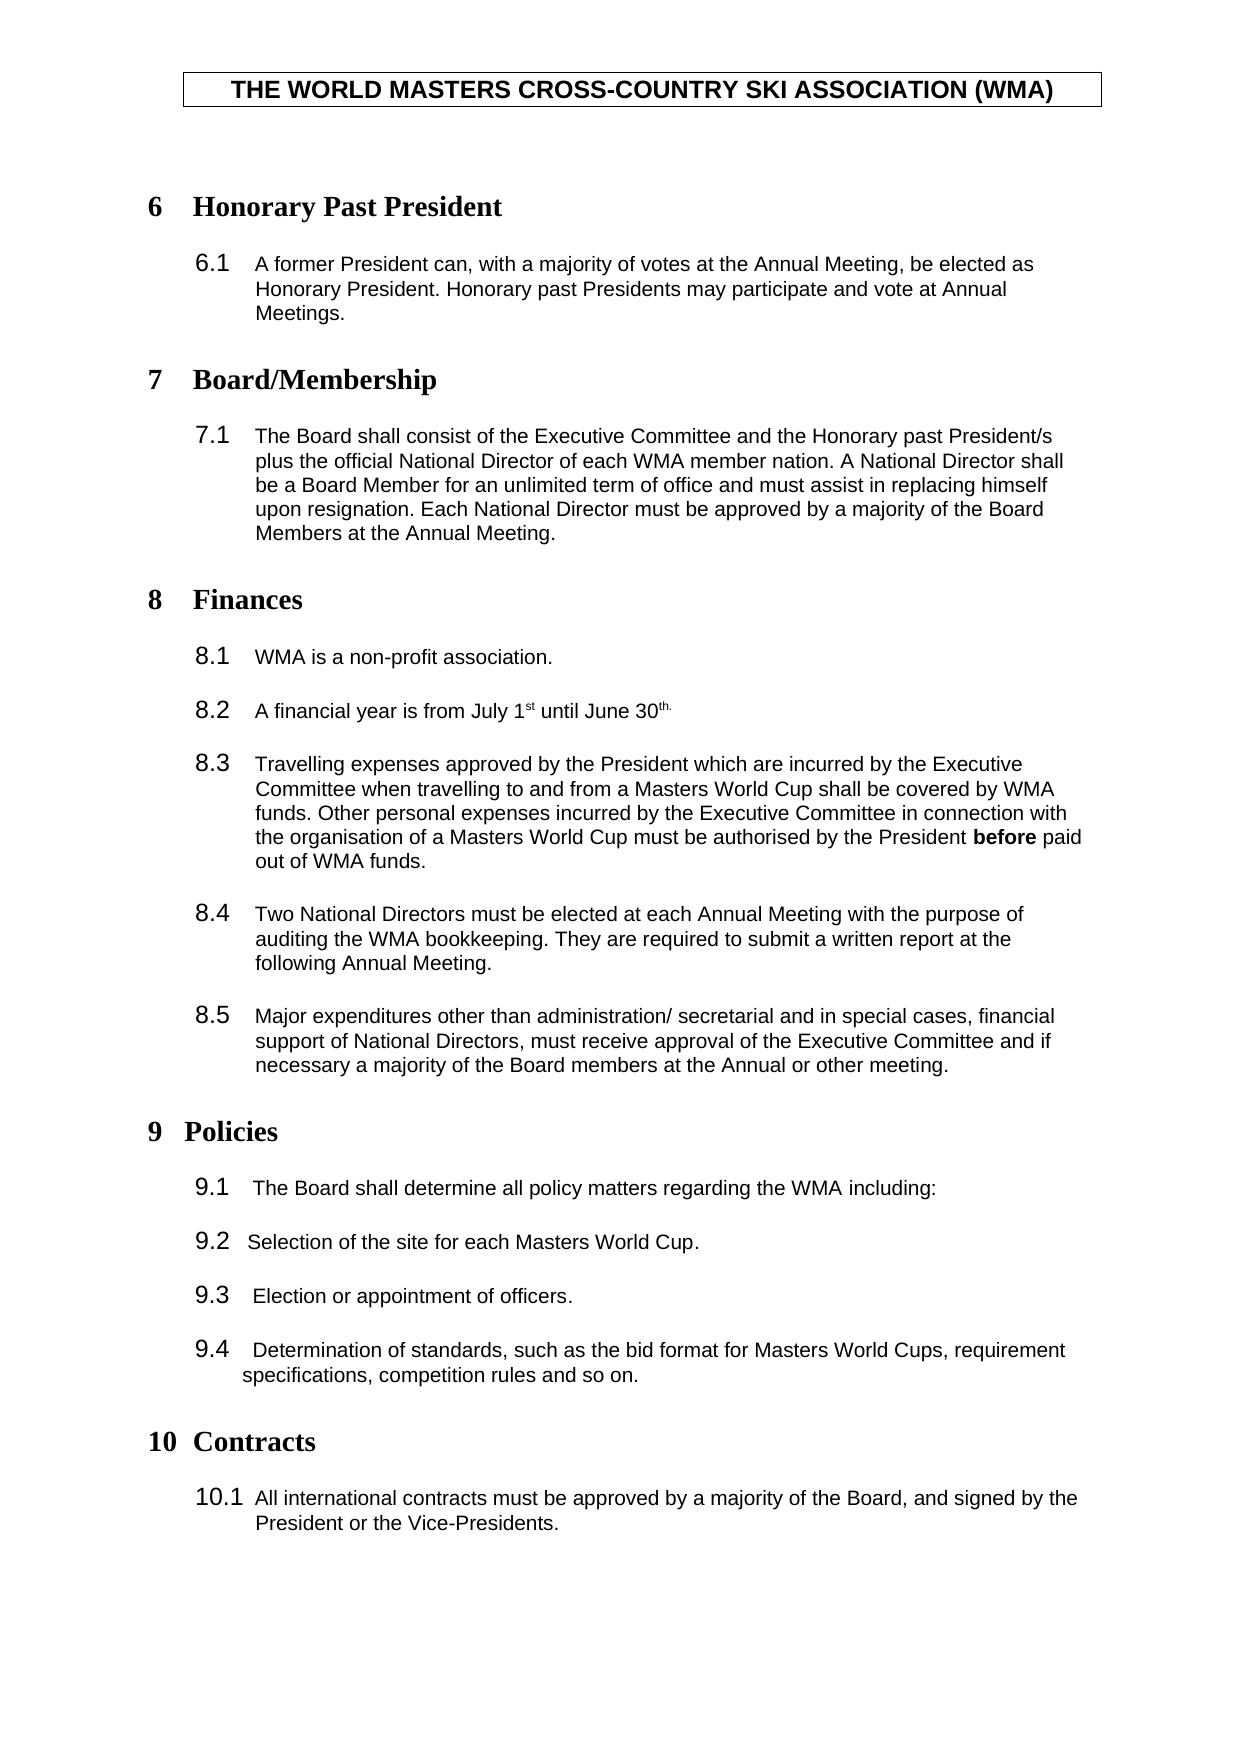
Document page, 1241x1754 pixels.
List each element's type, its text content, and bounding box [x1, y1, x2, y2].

subtitle 9.3 Election or appointment of officers. [194, 1280, 1092, 1309]
subtitle The Board shall consist of the Executive Committee and the Honorary past President/s plus the official National Director of each WMA member nation. A National Director shall be a Board Member for an unlimited term of office and must assist in replacing himself upon resignation. Each National Director must be approved by a majority of the Board Members at the Annual Meeting. [195, 420, 1092, 545]
subtitle All international contracts must be approved by a majority of the Board, and signed by the President or the Vice-Presidents. [195, 1482, 1092, 1535]
subtitle Travelling expenses approved by the President which are incurred by the Executive Committee when travelling to and from a Masters World Cup shall be covered by WMA funds. Other personal expenses incurred by the Executive Committee in connection with the organisation of a Masters World Cup must be authorised by the President before paid out of WMA funds. [195, 748, 1092, 873]
subtitle Two National Directors must be elected at each Annual Meeting with the purpose of auditing the WMA bookkeeping. They are required to submit a written report at the following Annual Meeting. [195, 898, 1092, 975]
subtitle 9.1 The Board shall determine all policy matters regarding the WMA including: [194, 1172, 1092, 1201]
subtitle 9.2 Selection of the site for each Masters World Cup. [195, 1226, 1092, 1255]
subtitle 9 Policies [148, 1114, 1092, 1147]
subtitle A former President can, with a majority of votes at the Annual Meeting, be elected as Honorary President. Honorary past Presidents may participate and vote at Annual Meetings. [195, 248, 1092, 324]
subtitle Board/Membership [148, 362, 1092, 395]
subtitle Contracts [148, 1424, 1092, 1457]
subtitle 9.4 Determination of standards, such as the bid format for Masters World Cups, requirement specifications, competition rules and so on. [194, 1334, 1092, 1386]
subtitle Honorary Past President [148, 189, 1092, 223]
subtitle Major expenditures other than administration/ secretarial and in special cases, financial support of National Directors, must receive approval of the Executive Committee and if necessary a majority of the Board members at the Annual or other meeting. [195, 1000, 1092, 1076]
subtitle WMA is a non-profit association. [195, 641, 1092, 670]
subtitle A financial year is from July 1st until June 30th. [195, 695, 1092, 723]
subtitle Finances [148, 582, 1092, 616]
